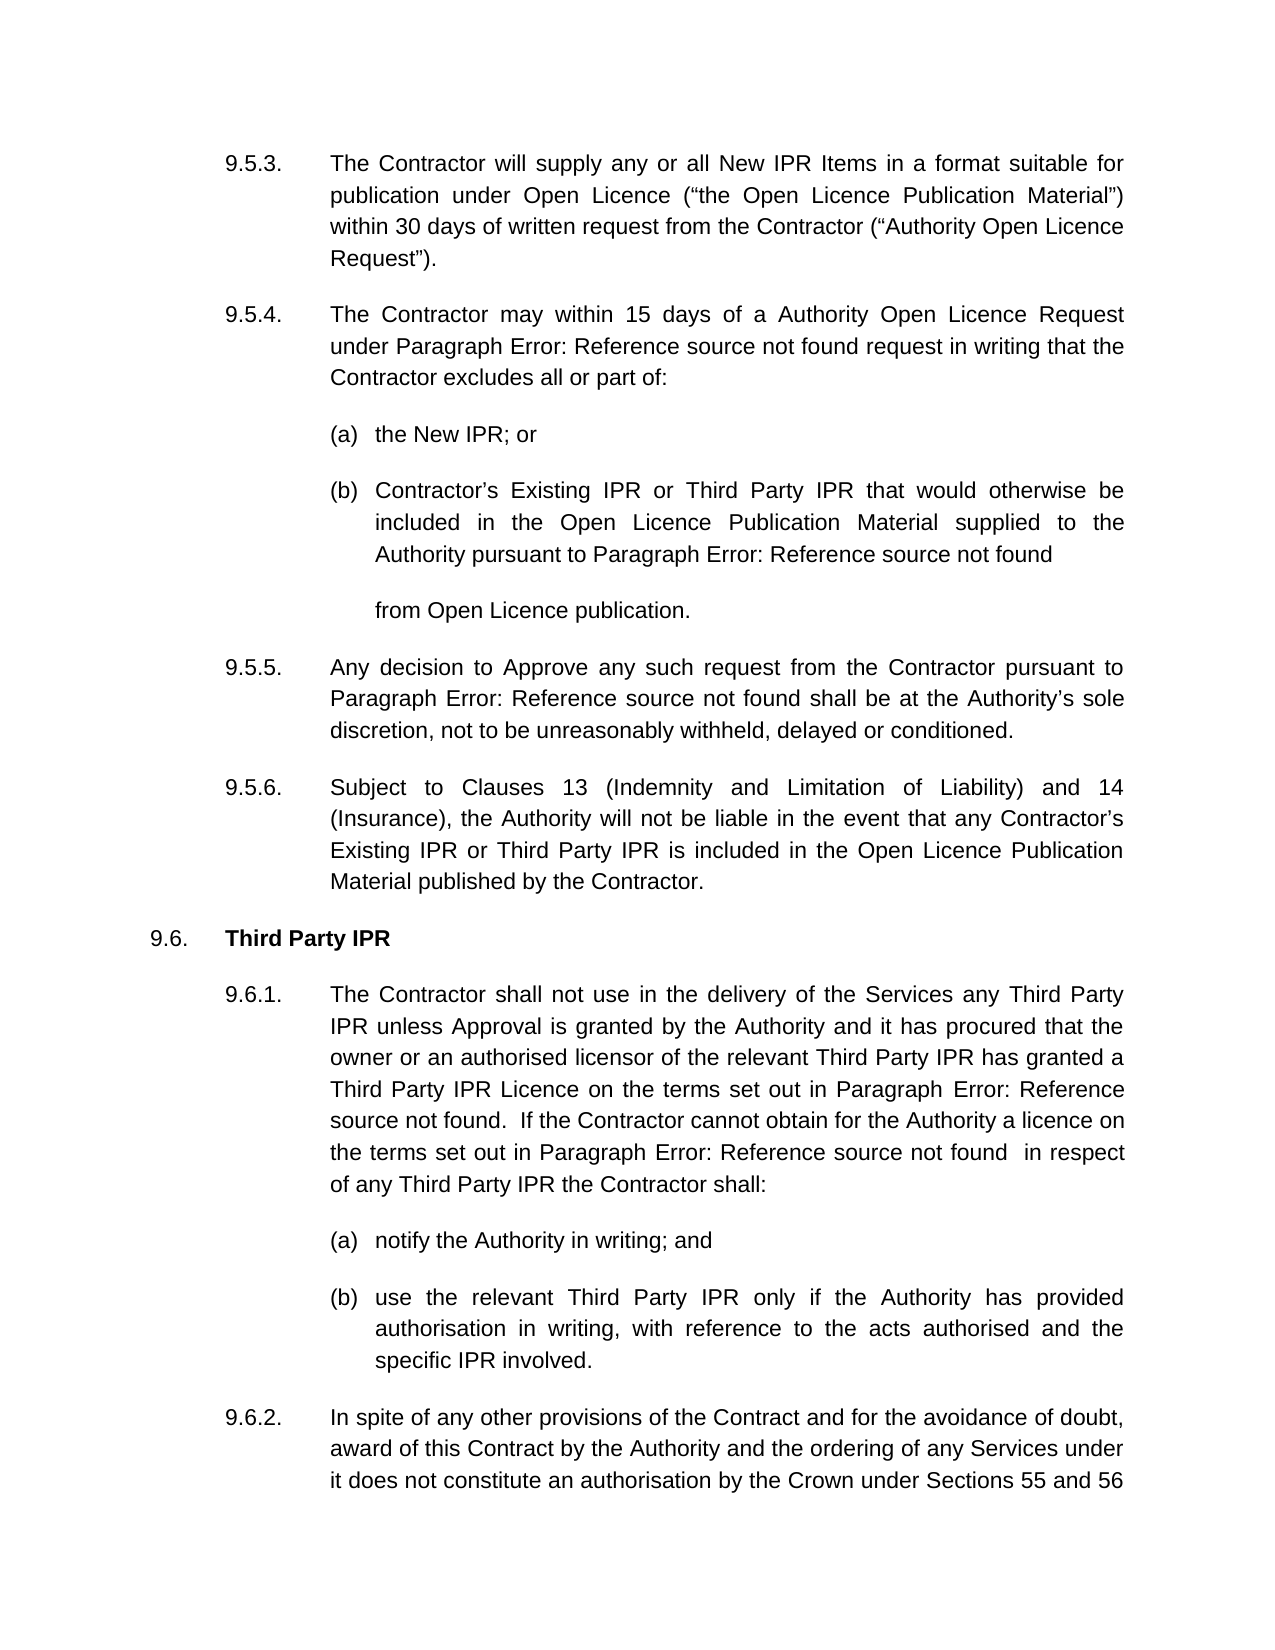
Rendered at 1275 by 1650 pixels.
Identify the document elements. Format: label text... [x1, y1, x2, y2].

list notify the Authority in writing; and [330, 1227, 1125, 1253]
list the New IPR; or [330, 421, 1125, 447]
list Third Party IPR [150, 925, 1125, 951]
list from Open Licence publication. [375, 597, 1125, 623]
text The Contractor will supply any or all New IPR Items in a format suitable for publication under Open Licence (“the Open Licence Publication Material”) within 30 days of written request from the Contractor (“Authority Open Licence Request”). [225, 150, 1125, 271]
list Subject to Clauses 13 (Indemnity and Limitation of Liability) and 14 (Insurance), the Authority will not be liable in the event that any Contractor’s Existing IPR or Third Party IPR is included in the Open Licence Publication Material published by the Contractor. [225, 773, 1125, 894]
list use the relevant Third Party IPR only if the Authority has provided authorisation in writing, with reference to the acts authorised and the specific IPR involved. [330, 1284, 1125, 1373]
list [225, 1403, 1125, 1493]
